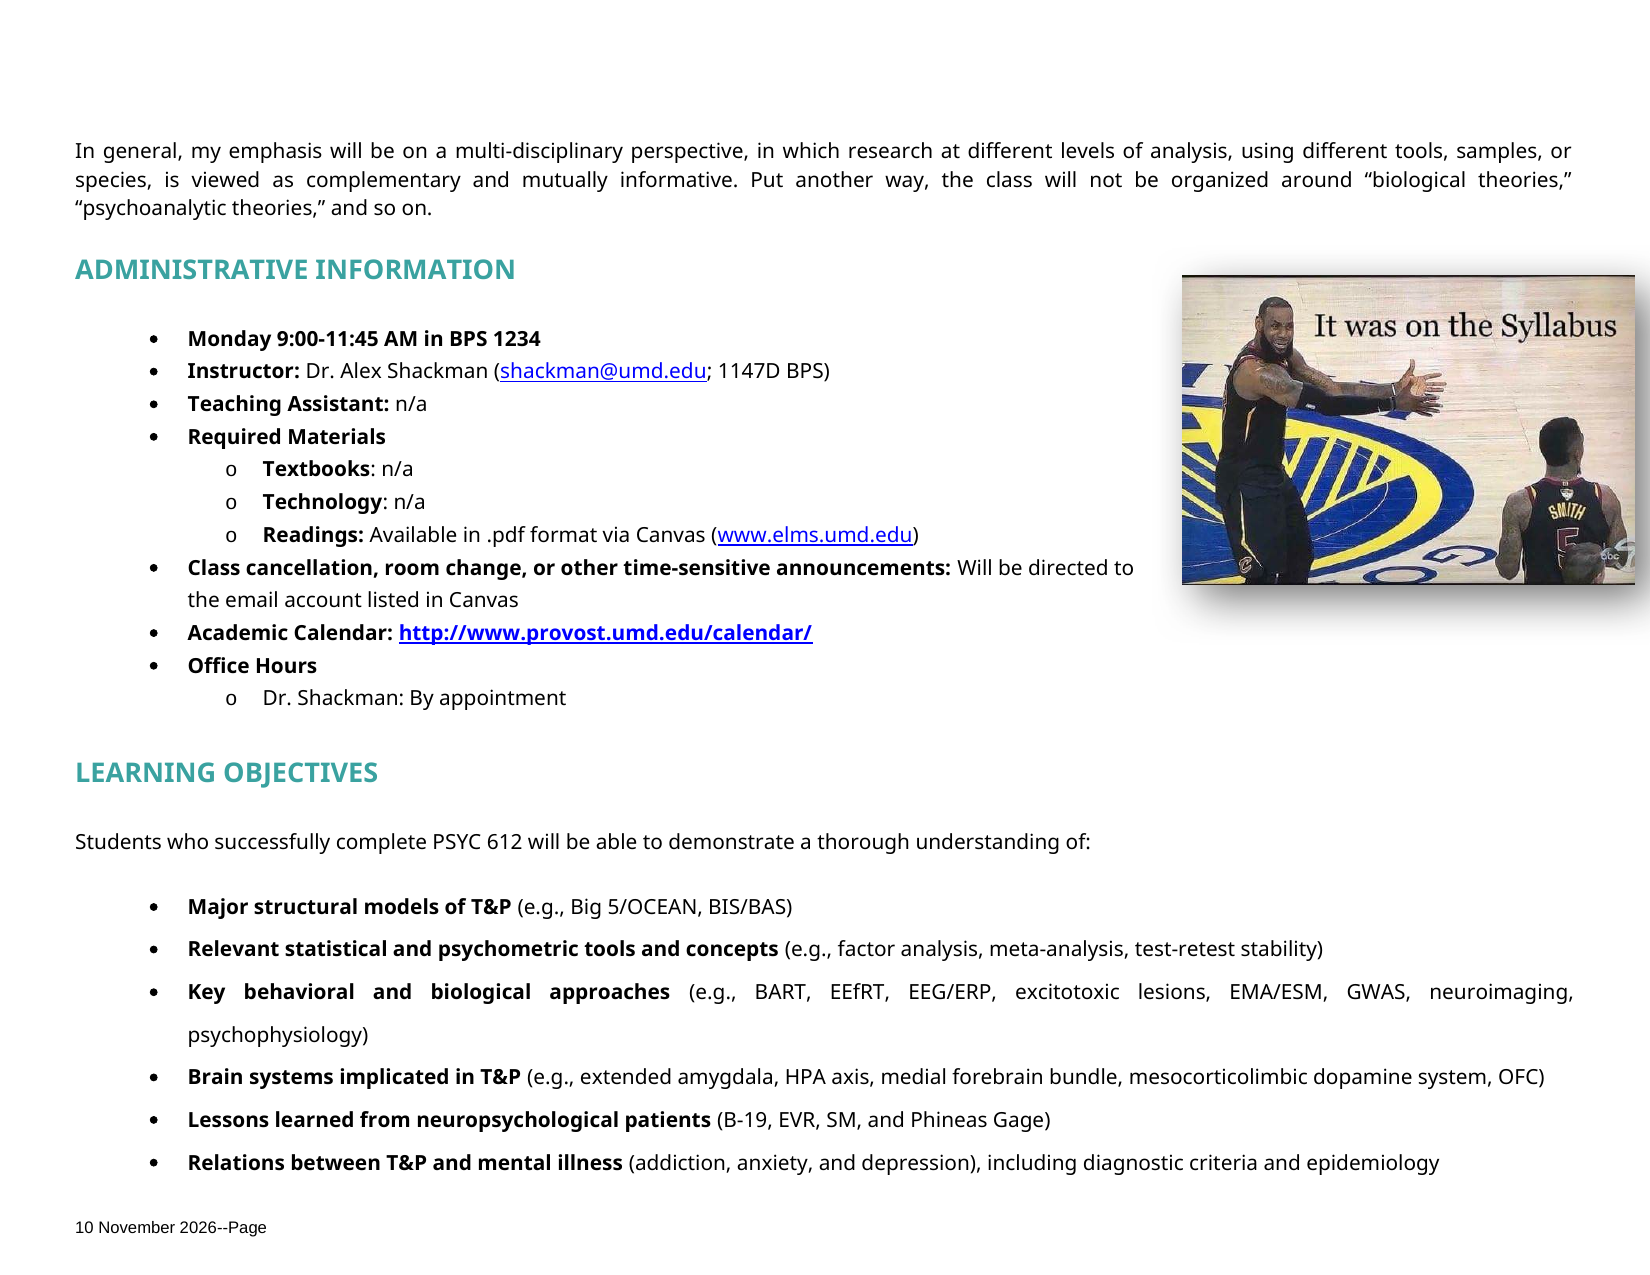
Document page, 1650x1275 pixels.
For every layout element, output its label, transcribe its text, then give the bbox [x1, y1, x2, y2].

text learning objectives [75, 753, 1575, 790]
list Relevant statistical and psychometric tools and concepts (e.g., factor analysis, meta-analysis, test-retest stability) [150, 934, 1575, 963]
list Key behavioral and biological approaches (e.g., BART, EEfRT, EEG/ERP, excitotoxic lesions, EMA/ESM, GWAS, neuroimaging, psychophysiology) [150, 977, 1575, 1048]
list Textbooks: n/a [225, 454, 1164, 483]
list Readings: Available in .pdf format via Canvas (www.elms.umd.edu) [225, 520, 1164, 549]
text Students who successfully complete PSYC 612 will be able to demonstrate a thorough understanding of: [75, 827, 1575, 855]
list Lessons learned from neuropsychological patients (B-19, EVR, SM, and Phineas Gage) [150, 1105, 1575, 1133]
list Technology: n/a [225, 487, 1164, 516]
text In general, my emphasis will be on a multi-disciplinary perspective, in which research at different levels of analysis, using different tools, samples, or species, is viewed as complementary and mutually informative. Put another way, the class will not be organized around “biological theories,” “psychoanalytic theories,” and so on. [75, 137, 1575, 222]
list Dr. Shackman: By appointment [225, 683, 1575, 712]
list Required Materials [150, 422, 1164, 450]
list Academic Calendar: http://www.provost.umd.edu/calendar/ [150, 618, 1575, 647]
list Instructor: Dr. Alex Shackman (shackman@umd.edu; 1147D BPS) [150, 357, 1164, 385]
text ADMINISTRATIVE INFORMATION [75, 250, 1575, 287]
list Relations between T&P and mental illness (addiction, anxiety, and depression), including diagnostic criteria and epidemiology [150, 1148, 1575, 1176]
list Class cancellation, room change, or other time-sensitive announcements: Will be directed to the email account listed in Canvas [150, 553, 1179, 614]
picture [1182, 275, 1635, 585]
list Office Hours [150, 651, 1575, 679]
list Major structural models of T&P (e.g., Big 5/OCEAN, BIS/BAS) [150, 892, 1575, 920]
list Teaching Assistant: n/a [150, 389, 1164, 418]
list Monday 9:00-11:45 AM in BPS 1234 [150, 324, 1164, 352]
list Brain systems implicated in T&P (e.g., extended amygdala, HPA axis, medial forebrain bundle, mesocorticolimbic dopamine system, OFC) [150, 1062, 1575, 1091]
